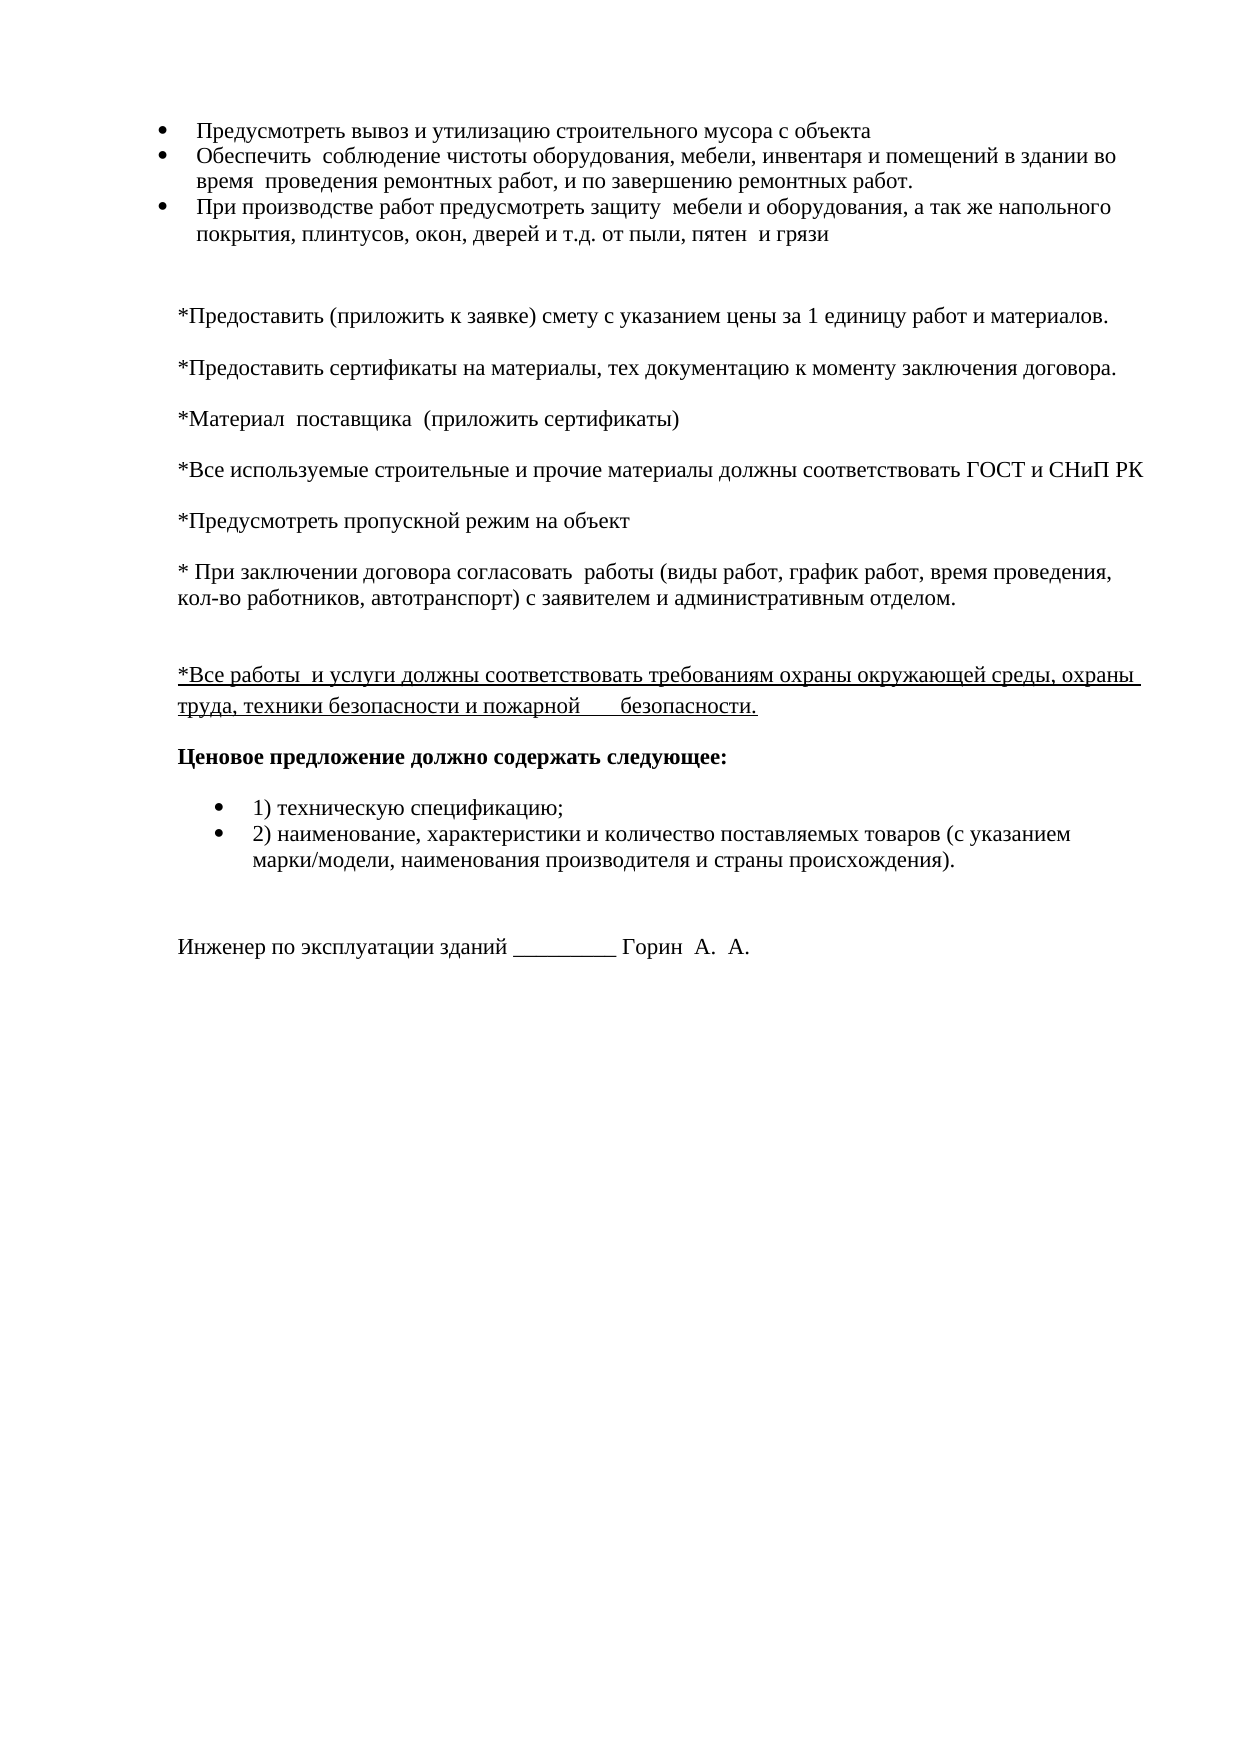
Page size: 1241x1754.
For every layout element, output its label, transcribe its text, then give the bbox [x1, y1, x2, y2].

text Ценовое предложение должно содержать следующее: [177, 743, 1152, 769]
text * При заключении договора согласовать работы (виды работ, график работ, время проведения, кол-во работников, автотранспорт) с заявителем и административным отделом. [177, 558, 1152, 610]
text *Все используемые строительные и прочие материалы должны соответствовать ГОСТ и СНиП РК [177, 456, 1152, 482]
text *Предоставить (приложить к заявке) смету с указанием цены за 1 единицу работ и материалов. [177, 302, 1152, 329]
list Предусмотреть вывоз и утилизацию строительного мусора с объекта [158, 118, 1152, 143]
text *Все работы и услуги должны соответствовать требованиям охраны окружающей среды, охраны труда, техники безопасности и пожарной безопасности. [177, 661, 1152, 718]
text *Предоставить сертификаты на материалы, тех документацию к моменту заключения договора. [177, 353, 1152, 380]
list 2) наименование, характеристики и количество поставляемых товаров (с указанием марки/модели, наименования производителя и страны происхождения). [215, 820, 1152, 873]
list 1) техническую спецификацию; [215, 794, 1152, 820]
text Инженер по эксплуатации зданий _________ Горин А. А. [177, 933, 1152, 959]
text *Предусмотреть пропускной режим на объект [177, 507, 1152, 533]
list Обеспечить соблюдение чистоты оборудования, мебели, инвентаря и помещений в здании во время проведения ремонтных работ, и по завершению ремонтных работ. [158, 143, 1152, 193]
list При производстве работ предусмотреть защиту мебели и оборудования, а так же напольного покрытия, плинтусов, окон, дверей и т.д. от пыли, пятен и грязи [158, 193, 1152, 246]
text *Материал поставщика (приложить сертификаты) [177, 404, 1152, 431]
